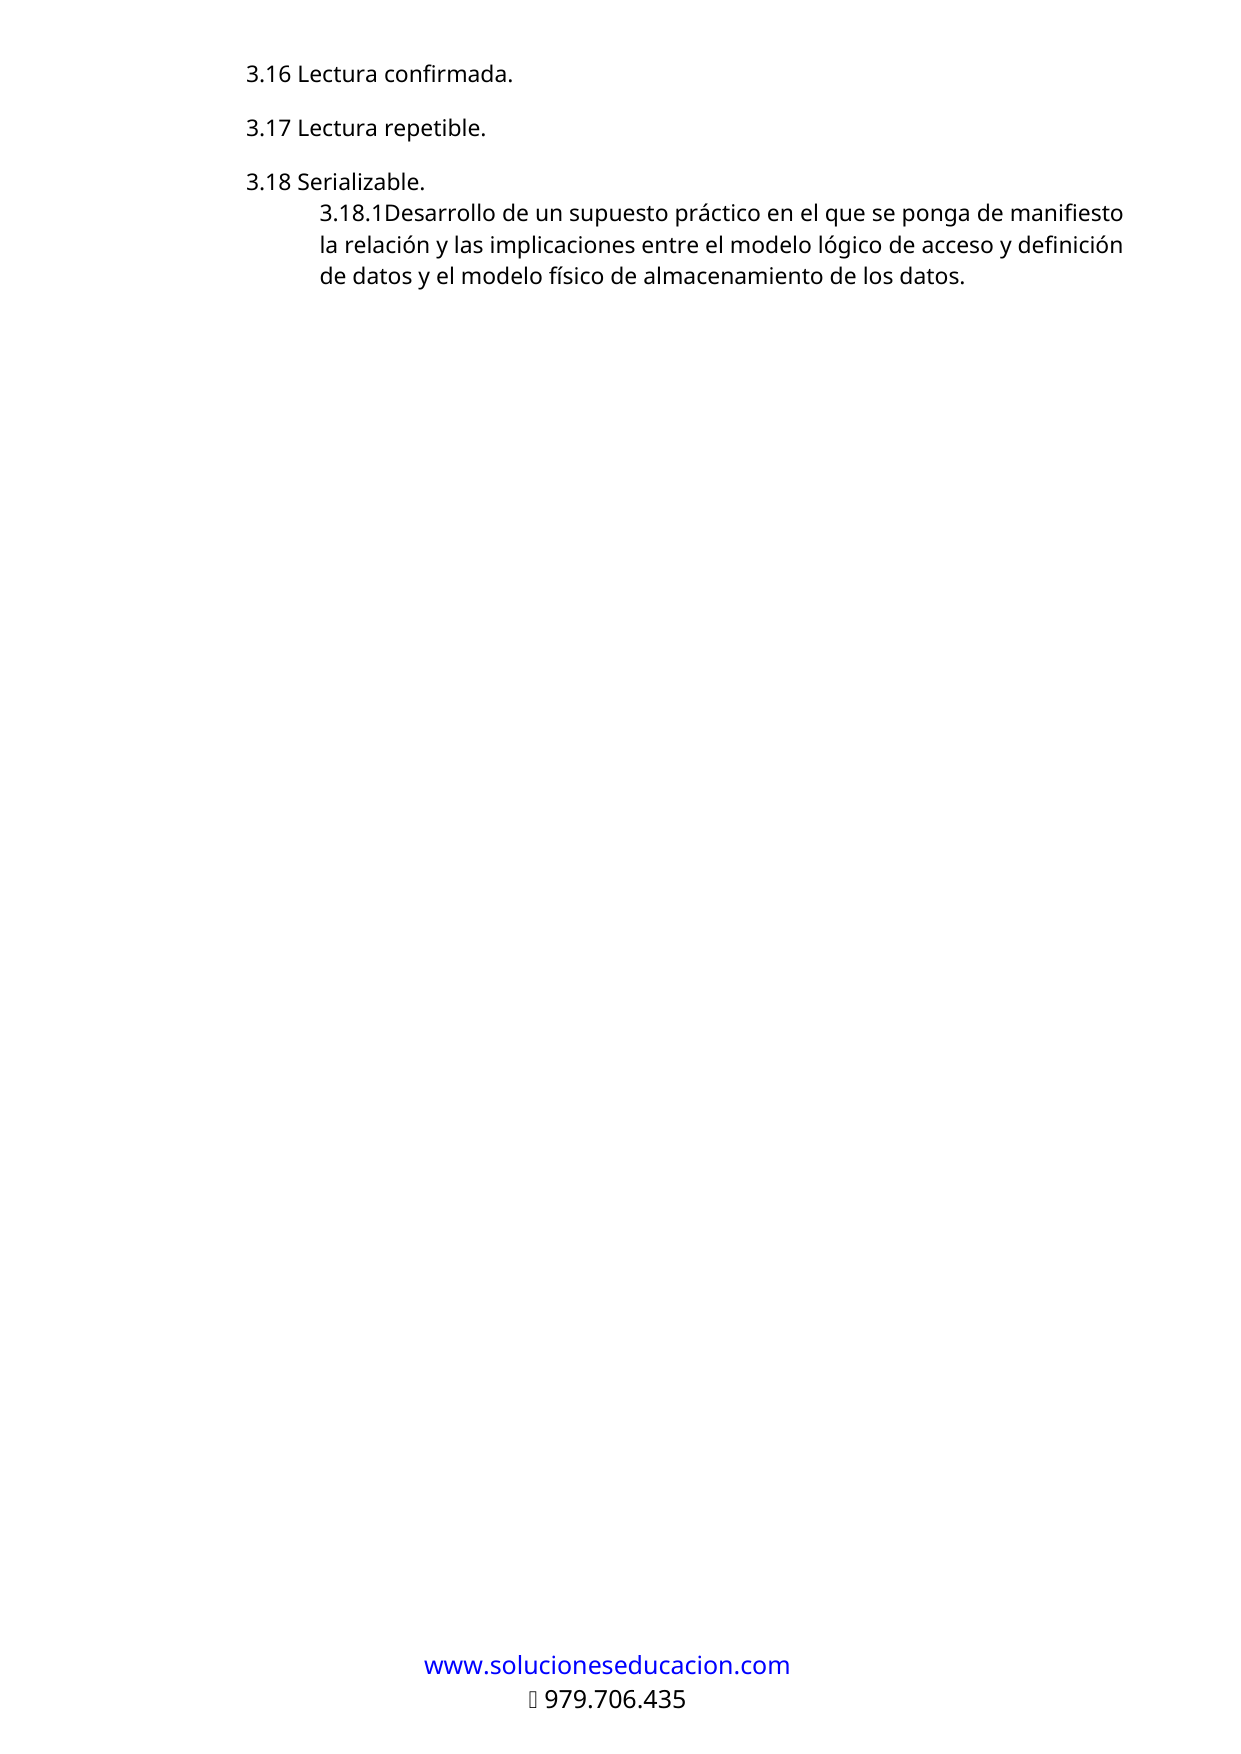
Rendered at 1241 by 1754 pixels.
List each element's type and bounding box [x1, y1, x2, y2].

table_cell [87, 35, 1137, 291]
